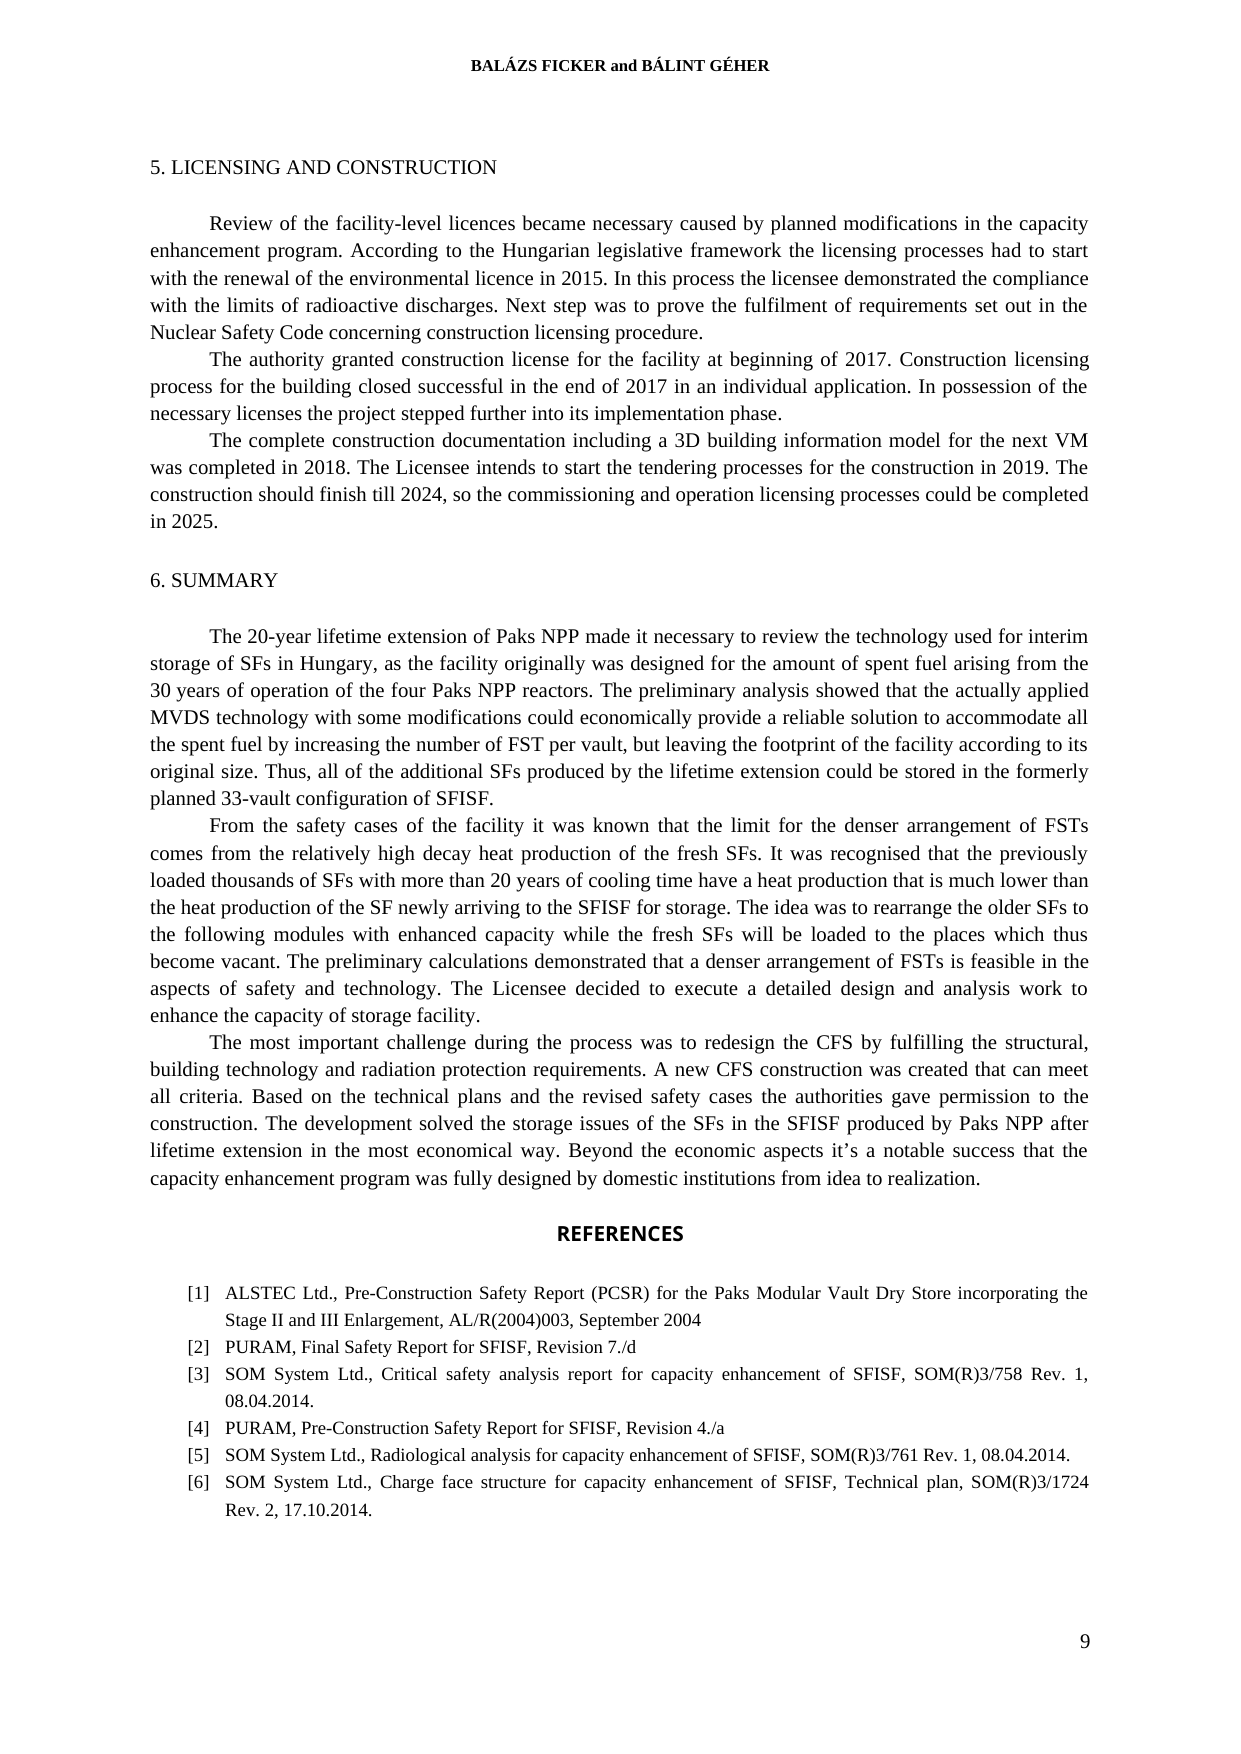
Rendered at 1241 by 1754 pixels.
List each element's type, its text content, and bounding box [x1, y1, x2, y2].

subtitle Licensing and construction [150, 150, 1090, 179]
text Review of the facility-level licences became necessary caused by planned modifications in the capacity enhancement program. According to the Hungarian legislative framework the licensing processes had to start with the renewal of the environmental licence in 2015. In this process the licensee demonstrated the compliance with the limits of radioactive discharges. Next step was to prove the fulfilment of requirements set out in the Nuclear Safety Code concerning construction licensing procedure. [150, 208, 1090, 344]
list ALSTEC Ltd., Pre-Construction Safety Report (PCSR) for the Paks Modular Vault Dry Store incorporating the Stage II and III Enlargement, AL/R(2004)003, September 2004 [187, 1276, 1090, 1331]
text From the safety cases of the facility it was known that the limit for the denser arrangement of FSTs comes from the relatively high decay heat production of the fresh SFs. It was recognised that the previously loaded thousands of SFs with more than 20 years of cooling time have a heat production that is much lower than the heat production of the SF newly arriving to the SFISF for storage. The idea was to rearrange the older SFs to the following modules with enhanced capacity while the fresh SFs will be loaded to the places which thus become vacant. The preliminary calculations demonstrated that a denser arrangement of FSTs is feasible in the aspects of safety and technology. The Licensee decided to execute a detailed design and analysis work to enhance the capacity of storage facility. [150, 810, 1090, 1027]
list SOM System Ltd., Critical safety analysis report for capacity enhancement of SFISF, SOM(R)3/758 Rev. 1, 08.04.2014. [187, 1358, 1090, 1412]
text The 20-year lifetime extension of Paks NPP made it necessary to review the technology used for interim storage of SFs in Hungary, as the facility originally was designed for the amount of spent fuel arising from the 30 years of operation of the four Paks NPP reactors. The preliminary analysis showed that the actually applied MVDS technology with some modifications could economically provide a reliable solution to accommodate all the spent fuel by increasing the number of FST per vault, but leaving the footprint of the facility according to its original size. Thus, all of the additional SFs produced by the lifetime extension could be stored in the formerly planned 33-vault configuration of SFISF. [150, 621, 1090, 810]
list PURAM, Pre-Construction Safety Report for SFISF, Revision 4./a [187, 1412, 1090, 1439]
text The complete construction documentation including a 3D building information model for the next VM was completed in 2018. The Licensee intends to start the tendering processes for the construction in 2019. The construction should finish till 2024, so the commissioning and operation licensing processes could be completed in 2025. [150, 425, 1090, 533]
text The authority granted construction license for the facility at beginning of 2017. Construction licensing process for the building closed successful in the end of 2017 in an individual application. In possession of the necessary licenses the project stepped further into its implementation phase. [150, 344, 1090, 425]
list SOM System Ltd., Charge face structure for capacity enhancement of SFISF, Technical plan, SOM(R)3/1724 Rev. 2, 17.10.2014. [187, 1466, 1090, 1520]
list SOM System Ltd., Radiological analysis for capacity enhancement of SFISF, SOM(R)3/761 Rev. 1, 08.04.2014. [187, 1439, 1090, 1466]
subtitle References [150, 1219, 1090, 1247]
list PURAM, Final Safety Report for SFISF, Revision 7./d [187, 1331, 1090, 1358]
subtitle SUMMARY [150, 562, 1090, 592]
text The most important challenge during the process was to redesign the CFS by fulfilling the structural, building technology and radiation protection requirements. A new CFS construction was created that can meet all criteria. Based on the technical plans and the revised safety cases the authorities gave permission to the construction. The development solved the storage issues of the SFs in the SFISF produced by Paks NPP after lifetime extension in the most economical way. Beyond the economic aspects it’s a notable success that the capacity enhancement program was fully designed by domestic institutions from idea to realization. [150, 1027, 1090, 1189]
